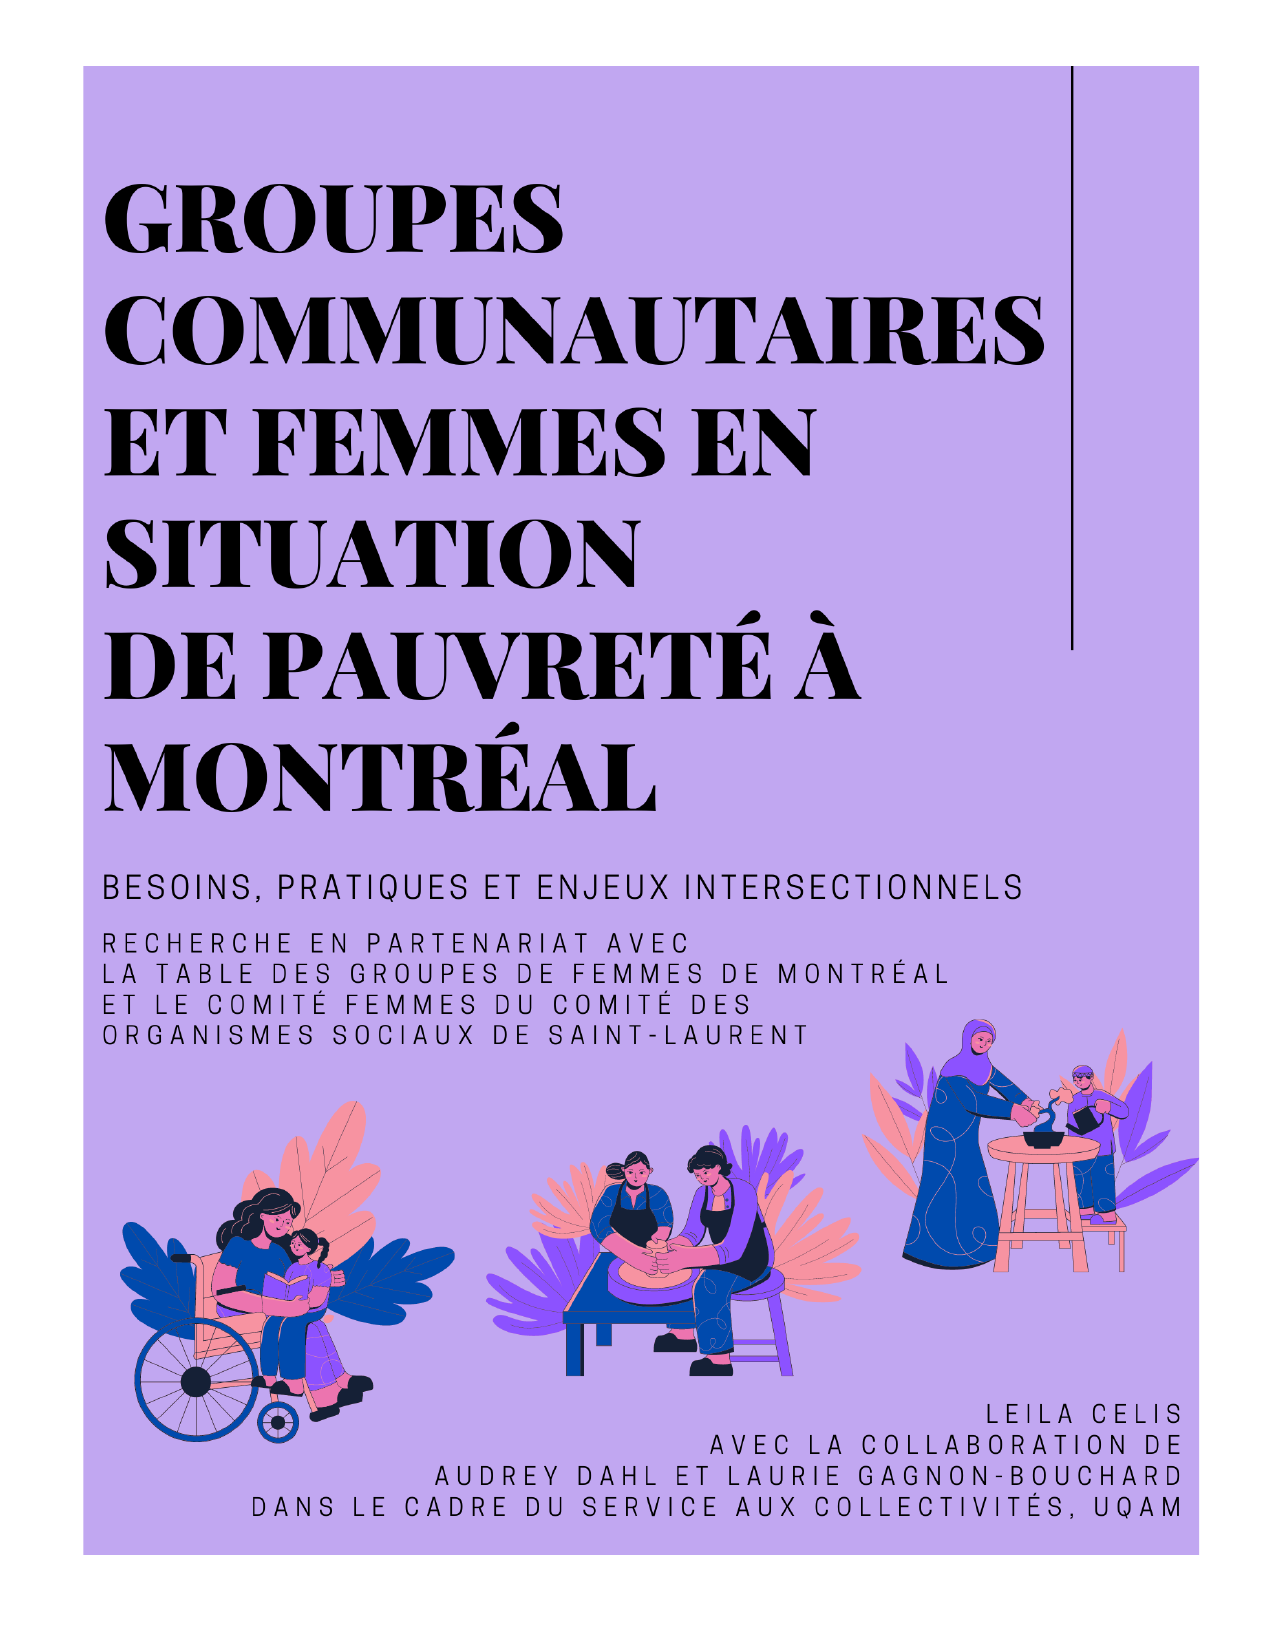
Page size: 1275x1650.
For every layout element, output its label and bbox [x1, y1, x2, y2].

picture [83, 66, 1200, 1555]
